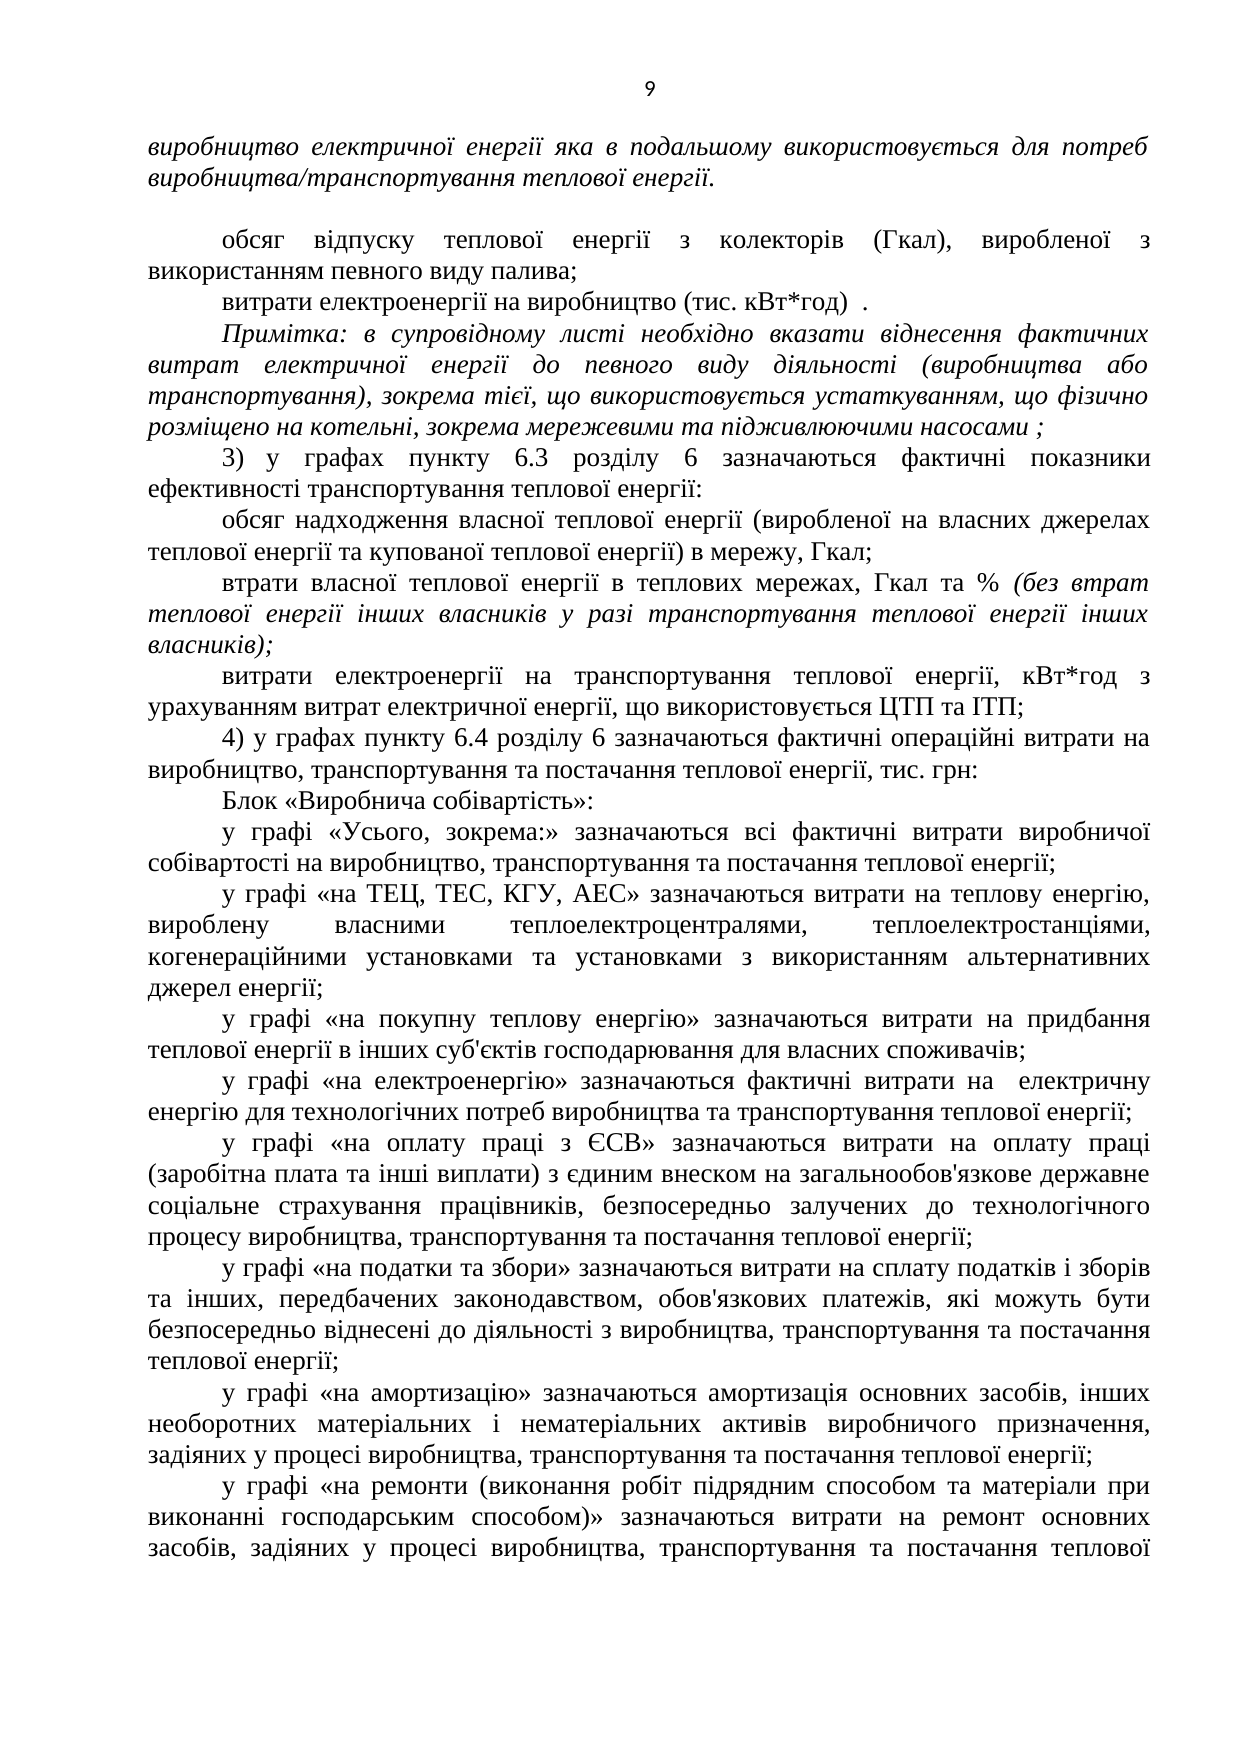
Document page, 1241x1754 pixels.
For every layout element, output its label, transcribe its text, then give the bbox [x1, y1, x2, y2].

text обсяг відпуску теплової енергії з колекторів (Гкал), виробленої з використанням певного виду палива; [148, 223, 1152, 286]
text у графі «на покупну теплову енергію» зазначаються витрати на придбання теплової енергії в інших суб'єктів господарювання для власних споживачів; [148, 1002, 1152, 1064]
text у графі «на податки та збори» зазначаються витрати на сплату податків і зборів та інших, передбачених законодавством, обов'язкових платежів, які можуть бути безпосередньо віднесені до діяльності з виробництва, транспортування та постачання теплової енергії; [148, 1251, 1152, 1376]
text Примітка: в супровідному листі необхідно вказати віднесення фактичних витрат електричної енергії до певного виду діяльності (виробництва або транспортування), зокрема тієї, що використовується устаткуванням, що фізично розміщено на котельні, зокрема мережевими та підживлюючими насосами ; [148, 317, 1152, 441]
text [148, 130, 1152, 192]
text у графі «Усього, зокрема:» зазначаються всі фактичні витрати виробничої собівартості на виробництво, транспортування та постачання теплової енергії; [148, 815, 1152, 877]
text обсяг надходження власної теплової енергії (виробленої на власних джерелах теплової енергії та купованої теплової енергії) в мережу, Гкал; [148, 503, 1152, 566]
text у графі «на амортизацію» зазначаються амортизація основних засобів, інших необоротних матеріальних і нематеріальних активів виробничого призначення, задіяних у процесі виробництва, транспортування та постачання теплової енергії; [148, 1376, 1152, 1469]
text у графі «на електроенергію» зазначаються фактичні витрати на електричну енергію для технологічних потреб виробництва та транспортування теплової енергії; [148, 1064, 1152, 1126]
list у графах пункту 6.3 розділу 6 зазначаються фактичні показники ефективності транспортування теплової енергії: [148, 441, 1152, 503]
text у графі «на ТЕЦ, ТЕС, КГУ, АЕС» зазначаються витрати на теплову енергію, вироблену власними теплоелектроцентралями, теплоелектростанціями, когенераційними установками та установками з використанням альтернативних джерел енергії; [148, 877, 1152, 1002]
text 4) у графах пункту 6.4 розділу 6 зазначаються фактичні операційні витрати на виробництво, транспортування та постачання теплової енергії, тис. грн: [148, 722, 1152, 784]
text витрати електроенергії на виробництво (тис. кВт*год) . [148, 286, 1152, 317]
text втрати власної теплової енергії в теплових мережах, Гкал та % (без втрат теплової енергії інших власників у разі транспортування теплової енергії інших власників); [148, 566, 1152, 659]
text у графі «на оплату праці з ЄСВ» зазначаються витрати на оплату праці (заробітна плата та інші виплати) з єдиним внеском на загальнообов'язкове державне соціальне страхування працівників, безпосередньо залучених до технологічного процесу виробництва, транспортування та постачання теплової енергії; [148, 1126, 1152, 1251]
text витрати електроенергії на транспортування теплової енергії, кВт*год з урахуванням витрат електричної енергії, що використовується ЦТП та ІТП; [148, 659, 1152, 722]
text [148, 1469, 1152, 1562]
text Блок «Виробнича собівартість»: [148, 784, 1152, 815]
